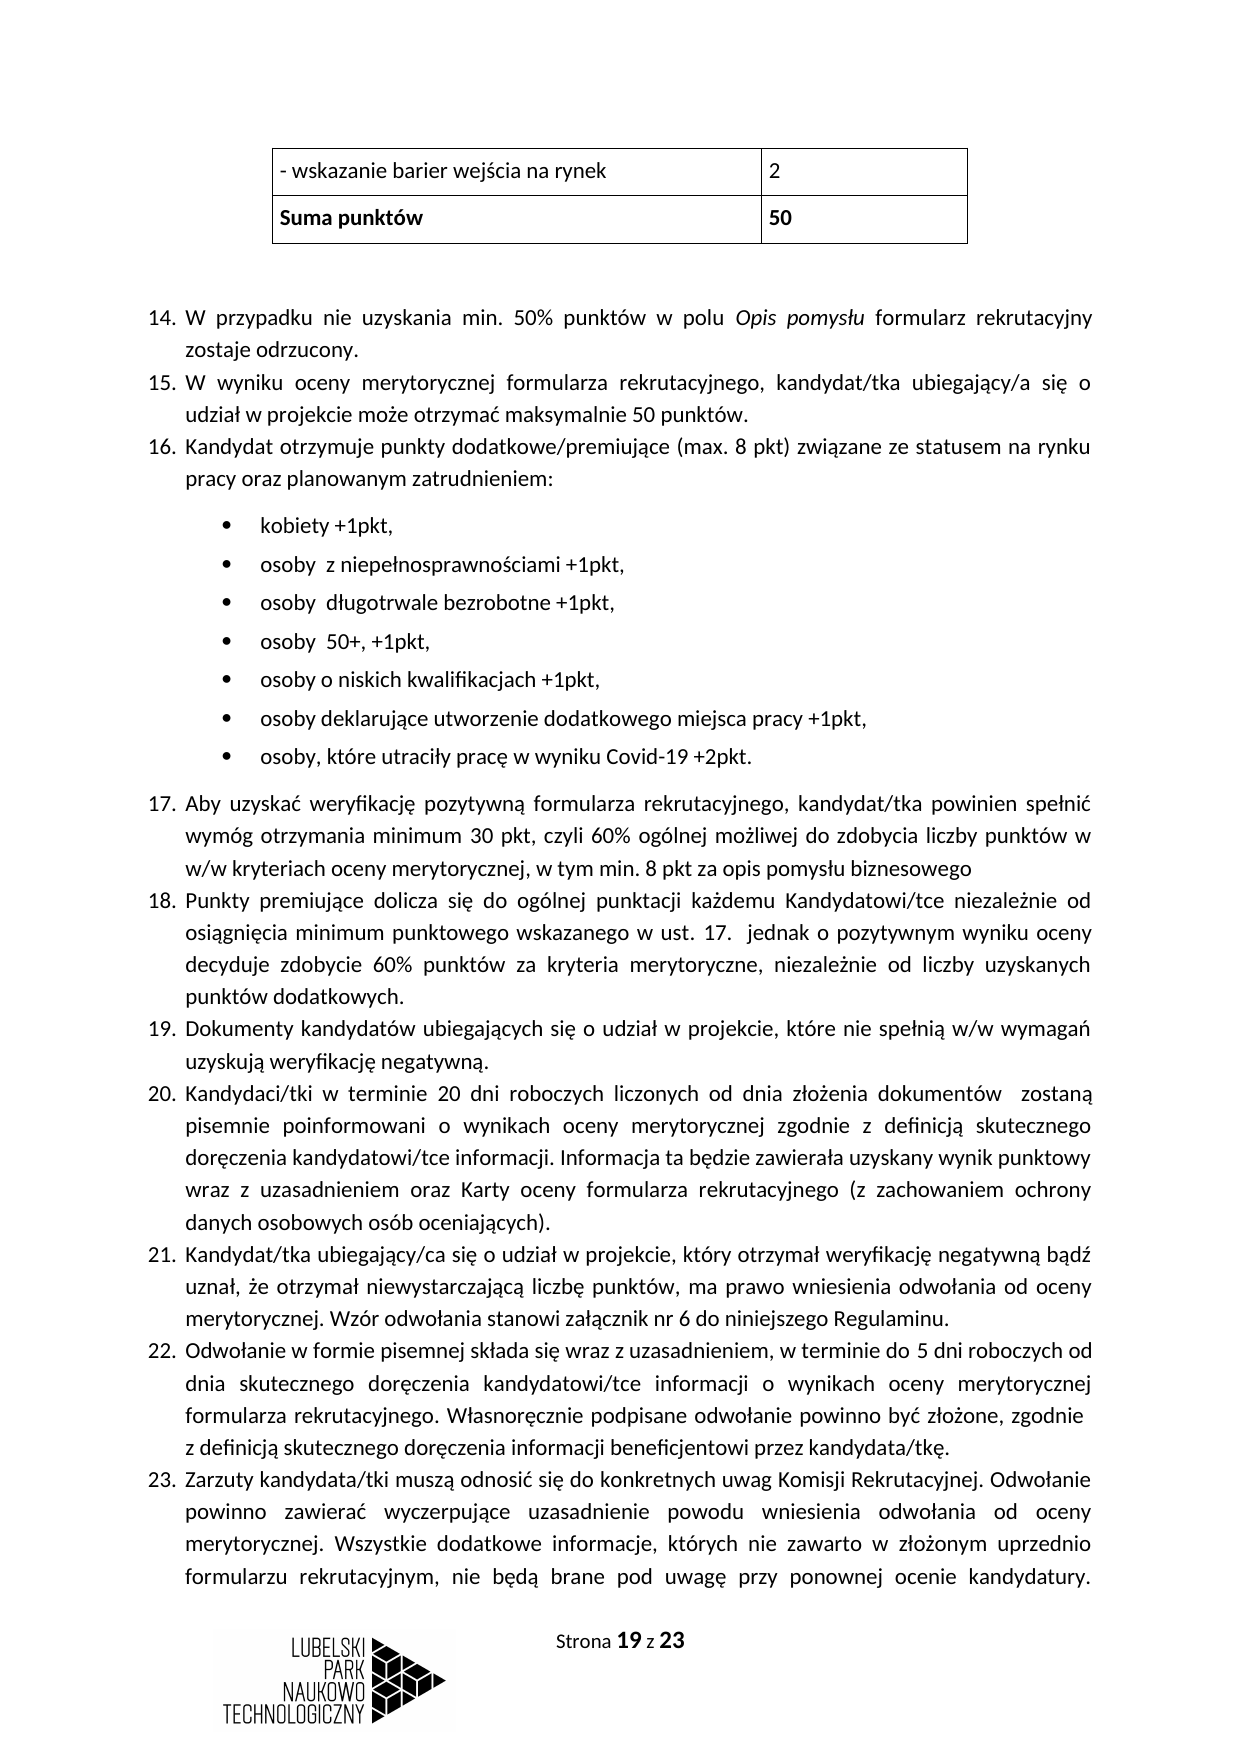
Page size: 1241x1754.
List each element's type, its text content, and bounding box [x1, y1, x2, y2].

table_cell - wskazanie barier wejścia na rynek [273, 149, 761, 195]
list Odwołanie w formie pisemnej składa się wraz z uzasadnieniem, w terminie do 5 dni roboczych od dnia skutecznego doręczenia kandydatowi/tce informacji o wynikach oceny merytorycznej formularza rekrutacyjnego. Własnoręcznie podpisane odwołanie powinno być złożone, zgodnie z definicją skutecznego doręczenia informacji beneficjentowi przez kandydata/tkę. [148, 1336, 1093, 1461]
list Kandydat otrzymuje punkty dodatkowe/premiujące (max. 8 pkt) związane ze statusem na rynku pracy oraz planowanym zatrudnieniem: [148, 432, 1093, 492]
list osoby, które utraciły pracę w wyniku Covid-19 +2pkt. [223, 742, 1093, 770]
list W przypadku nie uzyskania min. 50% punktów w polu Opis pomysłu formularz rekrutacyjny zostaje odrzucony. [148, 303, 1093, 363]
list Kandydaci/tki w terminie 20 dni roboczych liczonych od dnia złożenia dokumentów zostaną pisemnie poinformowani o wynikach oceny merytorycznej zgodnie z definicją skutecznego doręczenia kandydatowi/tce informacji. Informacja ta będzie zawierała uzyskany wynik punktowy wraz z uzasadnieniem oraz Karty oceny formularza rekrutacyjnego (z zachowaniem ochrony danych osobowych osób oceniających). [148, 1079, 1093, 1236]
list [148, 1465, 1093, 1590]
list Kandydat/tka ubiegający/ca się o udział w projekcie, który otrzymał weryfikację negatywną bądź uznał, że otrzymał niewystarczającą liczbę punktów, ma prawo wniesienia odwołania od oceny merytorycznej. Wzór odwołania stanowi załącznik nr 6 do niniejszego Regulaminu. [148, 1240, 1093, 1332]
list osoby o niskich kwalifikacjach +1pkt, [223, 665, 1093, 693]
list kobiety +1pkt, [223, 511, 1093, 539]
list Aby uzyskać weryfikację pozytywną formularza rekrutacyjnego, kandydat/tka powinien spełnić wymóg otrzymania minimum 30 pkt, czyli 60% ogólnej możliwej do zdobycia liczby punktów w w/w kryteriach oceny merytorycznej, w tym min. 8 pkt za opis pomysłu biznesowego [148, 789, 1093, 882]
list osoby 50+, +1pkt, [223, 627, 1093, 655]
table_cell 2 [762, 149, 967, 195]
list osoby długotrwale bezrobotne +1pkt, [223, 588, 1093, 616]
table_cell 50 [762, 196, 967, 243]
list osoby deklarujące utworzenie dodatkowego miejsca pracy +1pkt, [223, 704, 1093, 732]
list Punkty premiujące dolicza się do ogólnej punktacji każdemu Kandydatowi/tce niezależnie od osiągnięcia minimum punktowego wskazanego w ust. 17. jednak o pozytywnym wyniku oceny decyduje zdobycie 60% punktów za kryteria merytoryczne, niezależnie od liczby uzyskanych punktów dodatkowych. [148, 886, 1093, 1010]
list Dokumenty kandydatów ubiegających się o udział w projekcie, które nie spełnią w/w wymagań uzyskują weryfikację negatywną. [148, 1014, 1093, 1075]
list osoby z niepełnosprawnościami +1pkt, [223, 550, 1093, 578]
list W wyniku oceny merytorycznej formularza rekrutacyjnego, kandydat/tka ubiegający/a się o udział w projekcie może otrzymać maksymalnie 50 punktów. [148, 368, 1093, 428]
picture [212, 1629, 457, 1732]
table_cell Suma punktów [273, 196, 761, 243]
